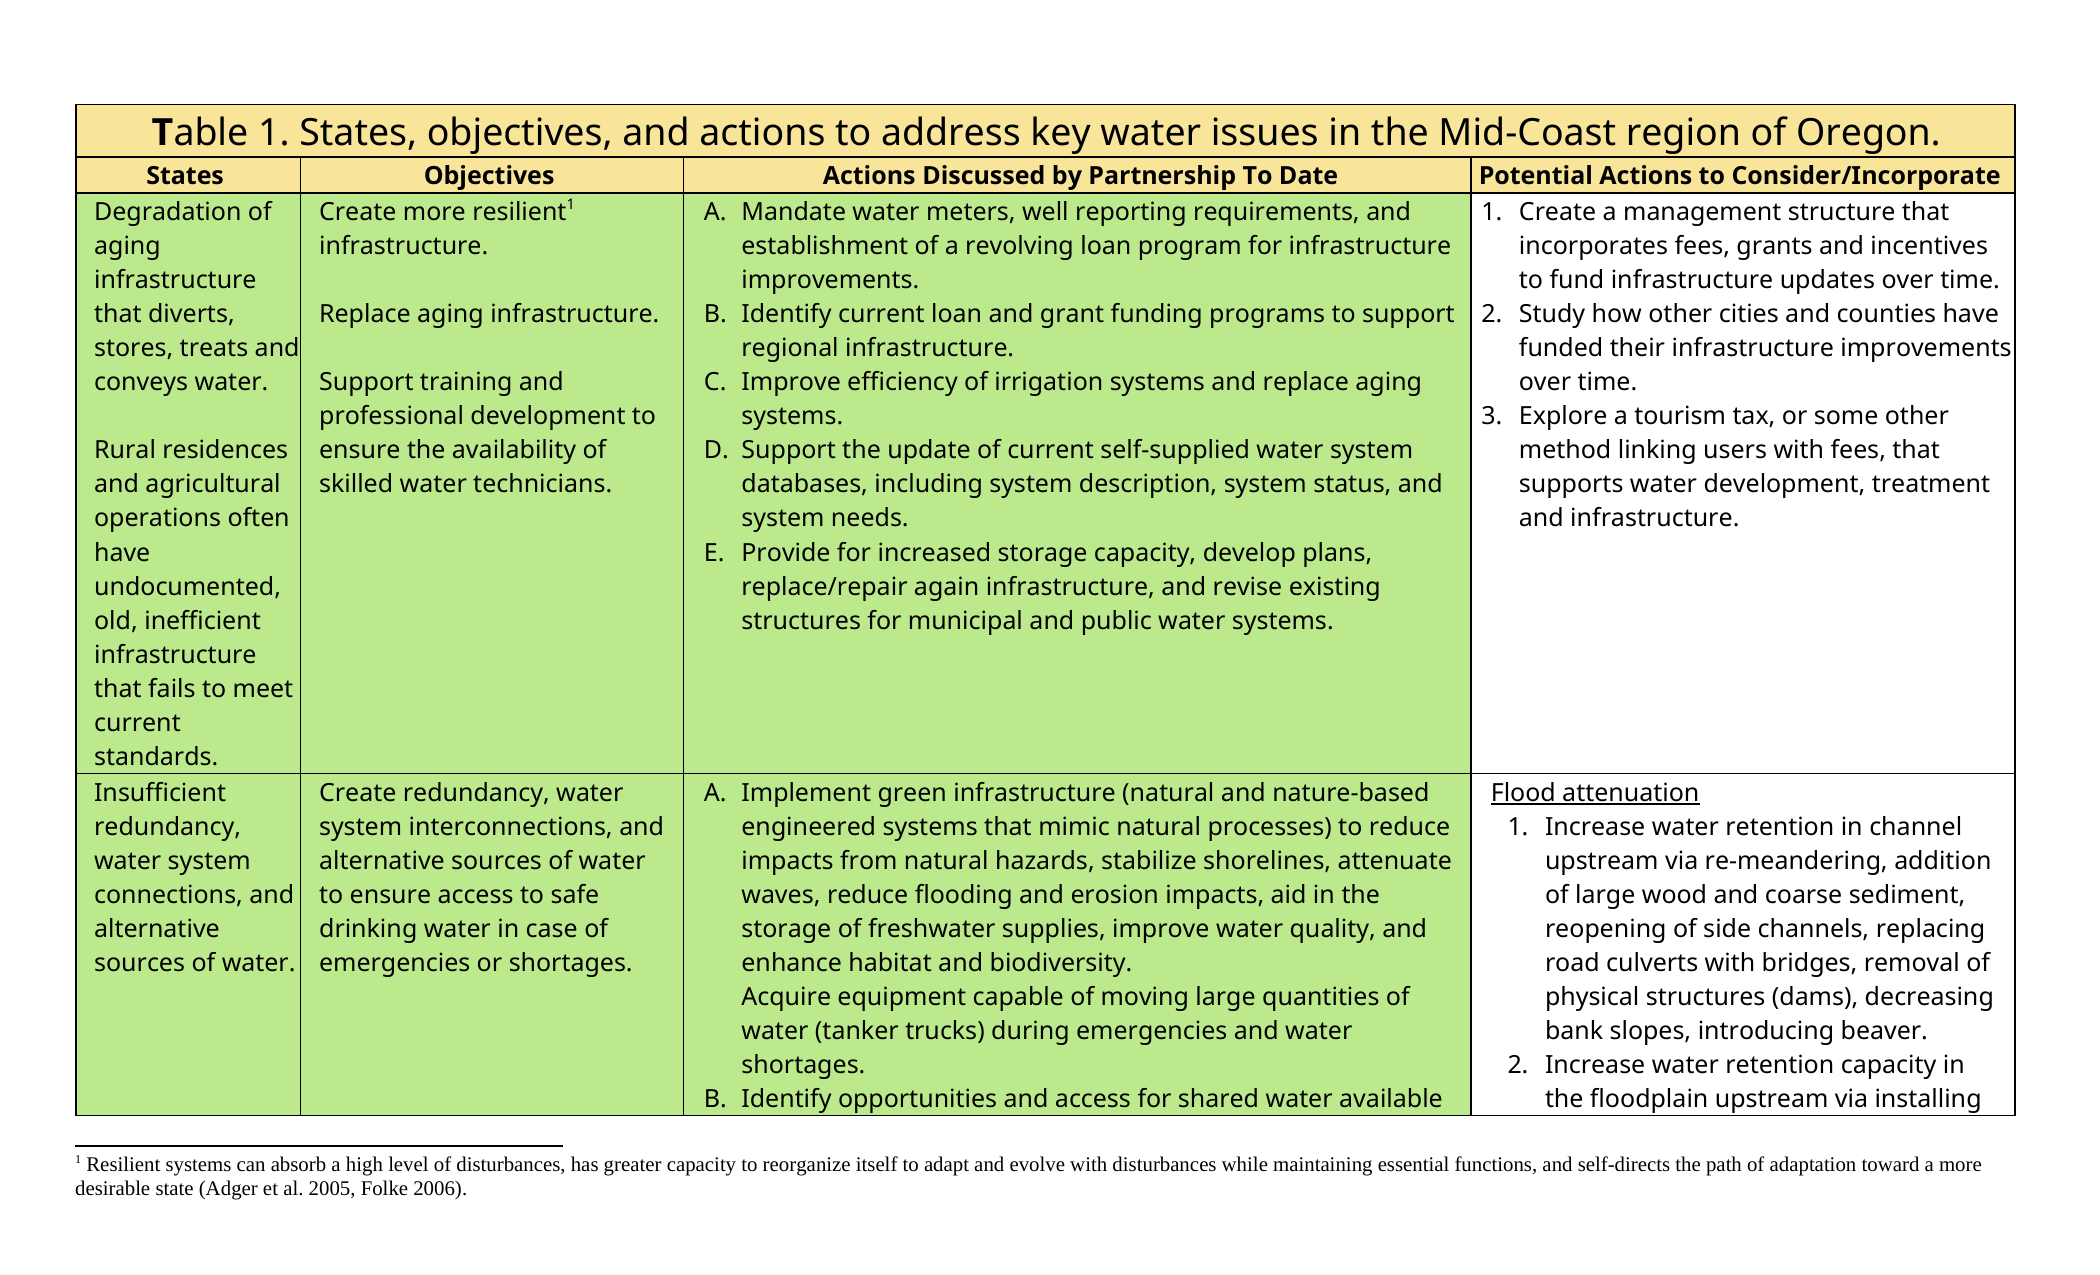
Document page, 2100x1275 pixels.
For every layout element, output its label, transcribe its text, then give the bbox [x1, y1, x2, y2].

table_header Table 1. States, objectives, and actions to address key water issues in the Mid-Coast region of Oregon. [77, 105, 2014, 156]
table_cell States [77, 158, 300, 192]
table_cell Create a management structure that incorporates fees, grants and incentives to fund infrastructure updates over time. Study how other cities and counties have funded their infrastructure improvements over time. Explore a tourism tax, or some other method linking users with fees, that supports water development, treatment and infrastructure. [1472, 194, 2014, 773]
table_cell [301, 774, 683, 1115]
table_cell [684, 774, 1470, 1115]
table_cell Actions Discussed by Partnership To Date [684, 158, 1470, 192]
table_cell Degradation of aging infrastructure that diverts, stores, treats and conveys water. Rural residences and agricultural operations often have undocumented, old, inefficient infrastructure that fails to meet current standards. [77, 194, 300, 773]
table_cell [77, 774, 300, 1115]
table_cell Create more resilient infrastructure. Replace aging infrastructure. Support training and professional development to ensure the availability of skilled water technicians. [301, 194, 683, 773]
table_cell Mandate water meters, well reporting requirements, and establishment of a revolving loan program for infrastructure improvements. Identify current loan and grant funding programs to support regional infrastructure. Improve efficiency of irrigation systems and replace aging systems. Support the update of current self-supplied water system databases, including system description, system status, and system needs. Provide for increased storage capacity, develop plans, replace/repair again infrastructure, and revise existing structures for municipal and public water systems. [684, 194, 1470, 773]
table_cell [1472, 774, 2014, 1115]
table_cell Objectives [301, 158, 683, 192]
table_cell Potential Actions to Consider/Incorporate [1472, 158, 2014, 192]
